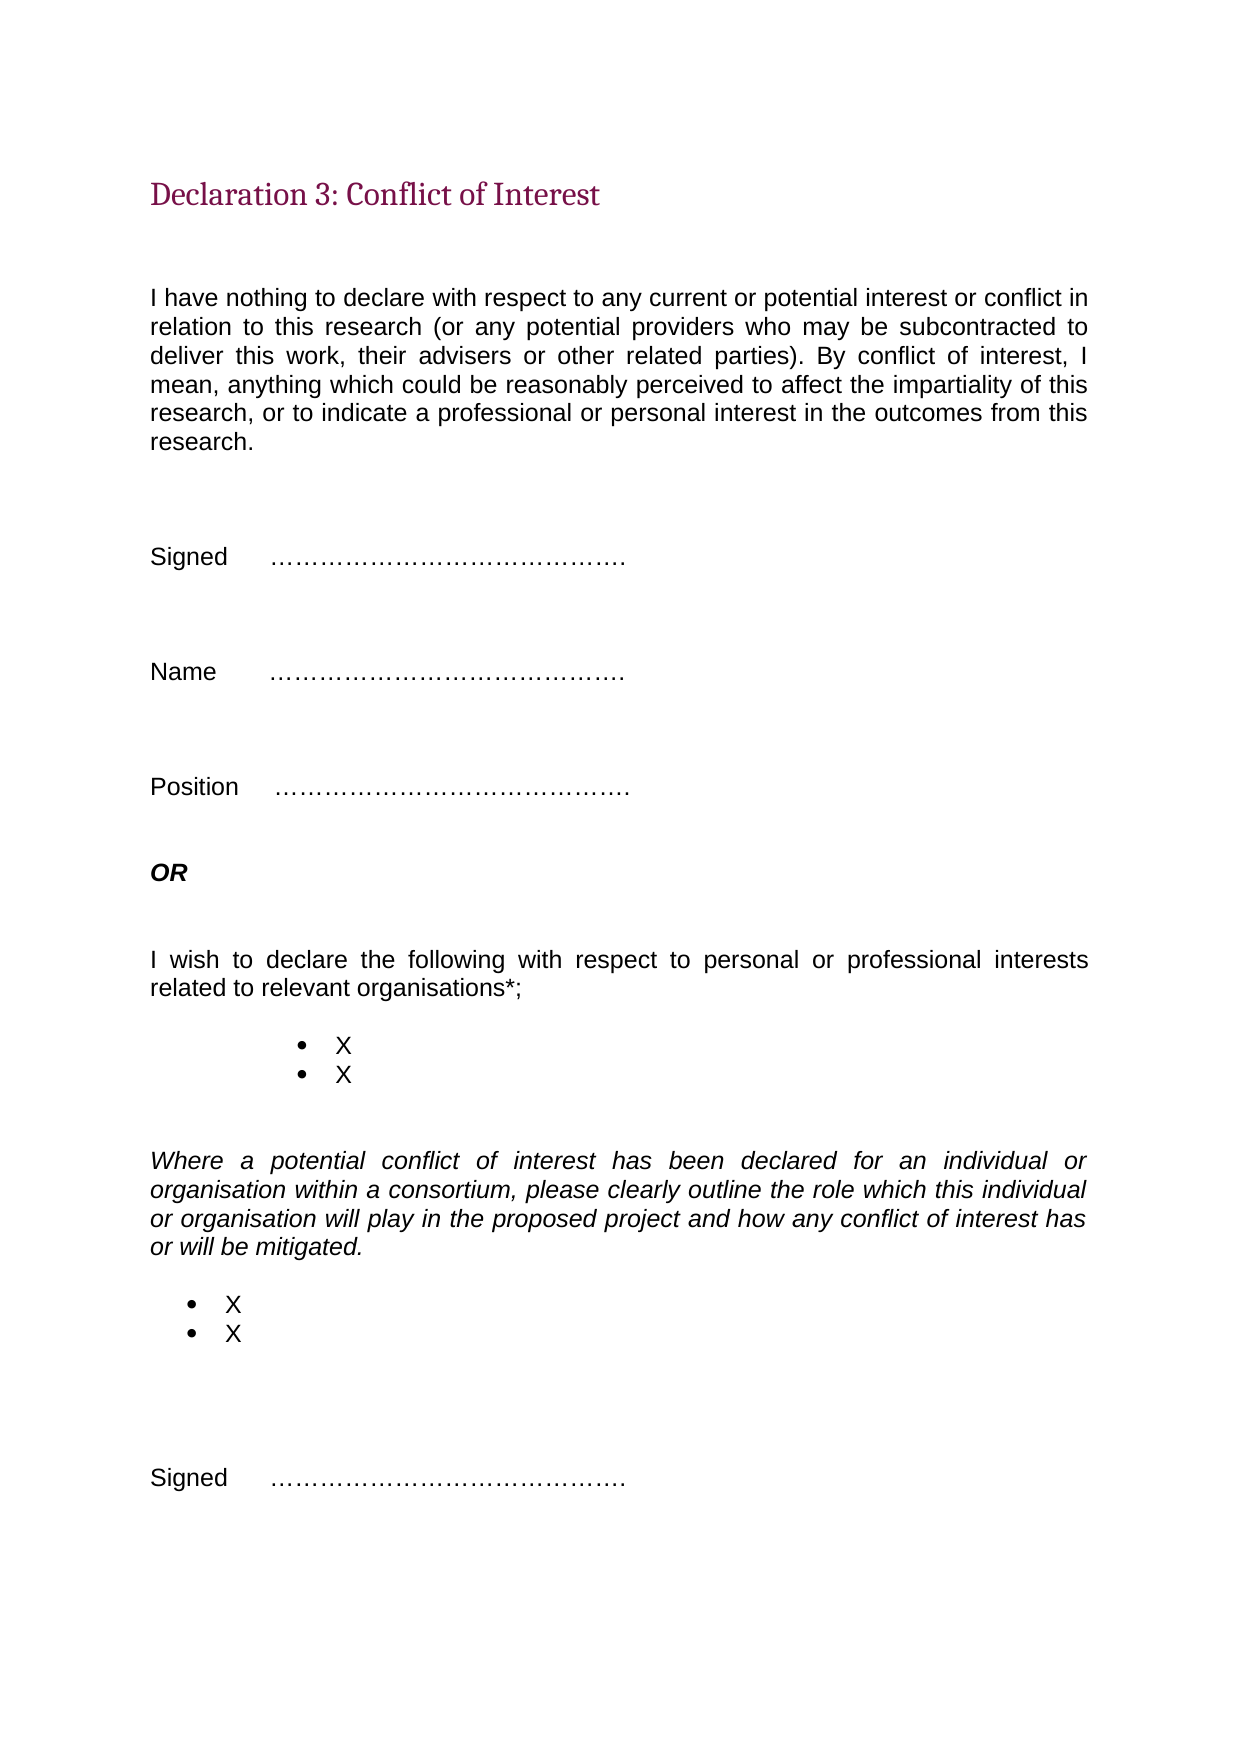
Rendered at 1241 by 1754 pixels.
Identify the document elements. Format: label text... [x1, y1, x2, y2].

list X [187, 1290, 1090, 1319]
list X [298, 1060, 1090, 1088]
subtitle Declaration 3: Conflict of Interest [150, 175, 1090, 213]
list X [298, 1031, 1090, 1060]
text I have nothing to declare with respect to any current or potential interest or conflict in relation to this research (or any potential providers who may be subcontracted to deliver this work, their advisers or other related parties). By conflict of interest, I mean, anything which could be reasonably perceived to affect the impartiality of this research, or to indicate a professional or personal interest in the outcomes from this research. [150, 283, 1090, 456]
text Signed ……………………………………. [150, 542, 1090, 571]
text Position ……………………………………. [150, 772, 1090, 801]
text OR [150, 858, 1090, 887]
text Name ……………………………………. [150, 657, 1090, 686]
list X [187, 1319, 1090, 1347]
text Where a potential conflict of interest has been declared for an individual or organisation within a consortium, please clearly outline the role which this individual or organisation will play in the proposed project and how any conflict of interest has or will be mitigated. [150, 1146, 1090, 1261]
text I wish to declare the following with respect to personal or professional interests related to relevant organisations*; [150, 944, 1090, 1002]
text Signed ……………………………………. [150, 1462, 1090, 1491]
